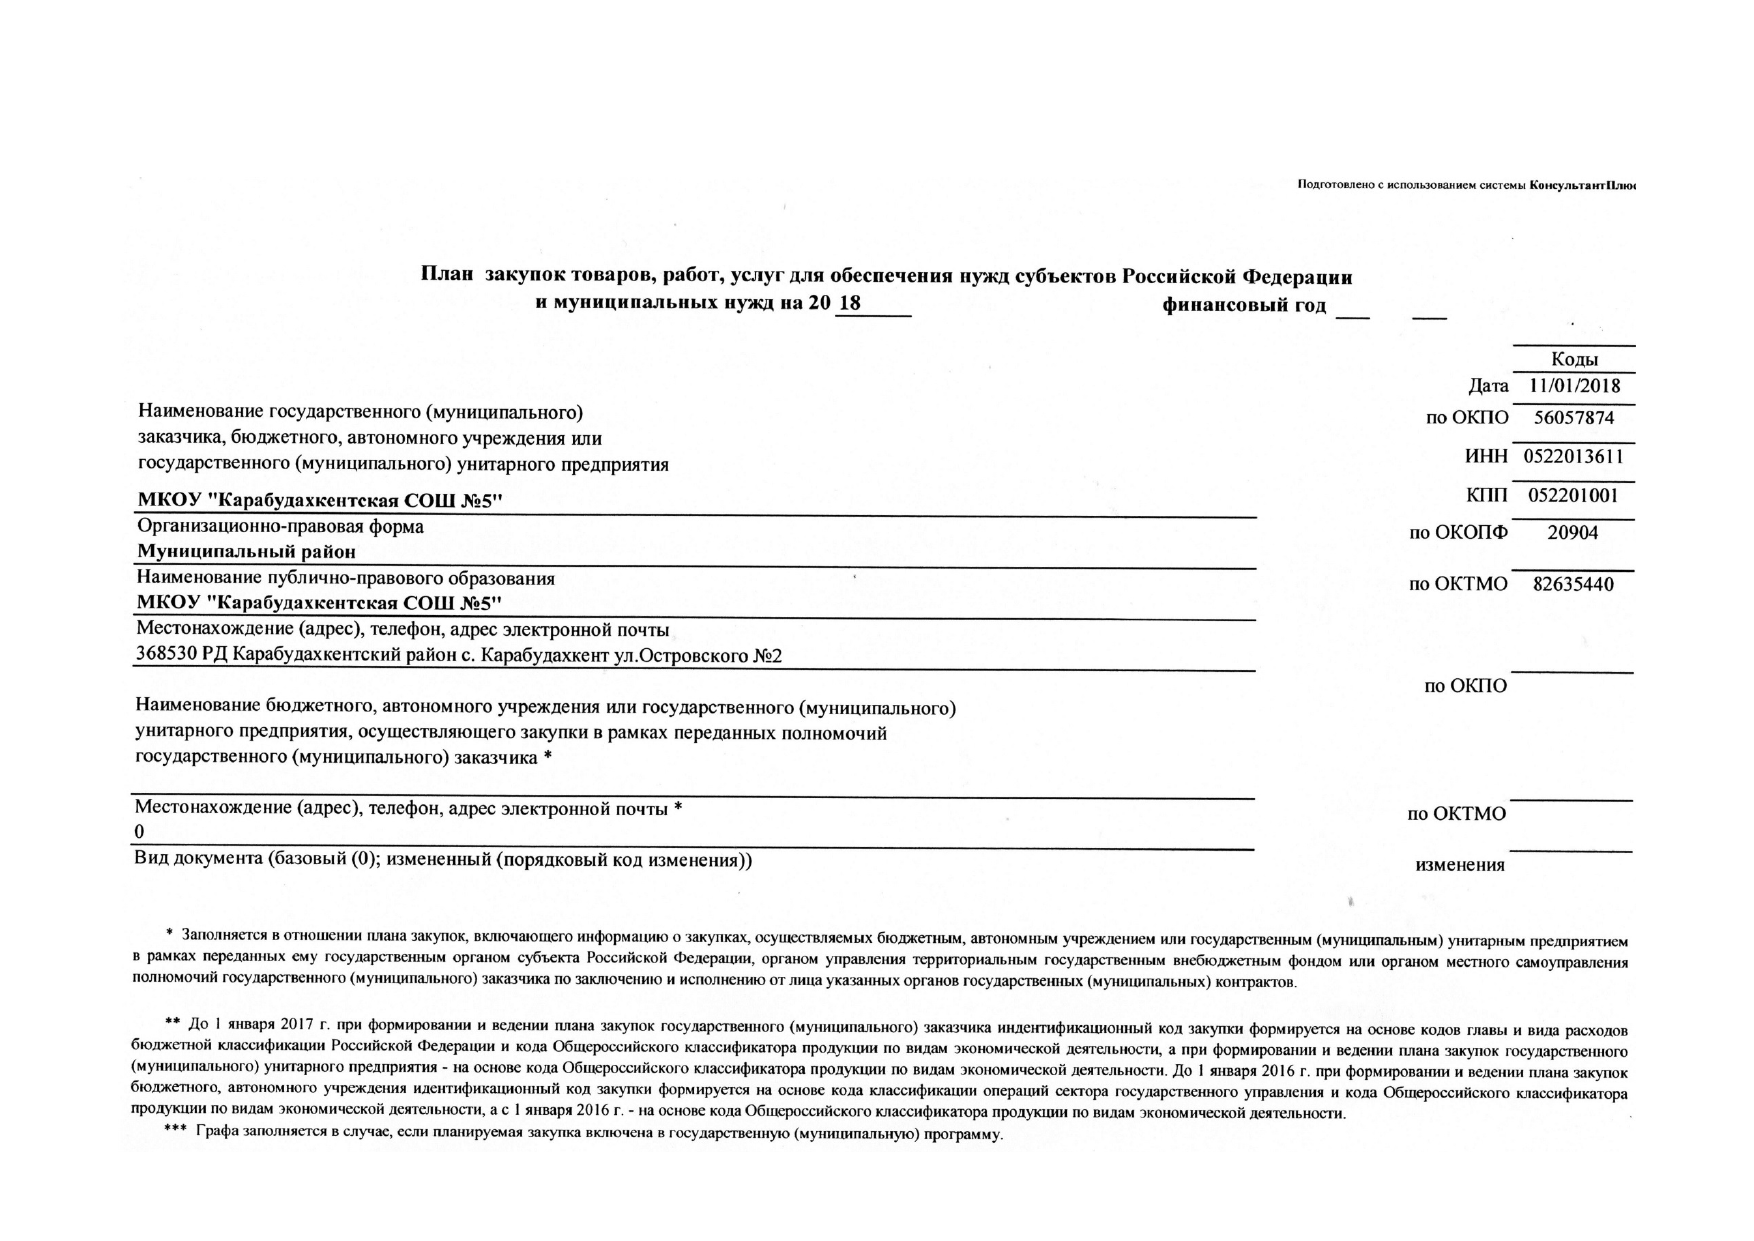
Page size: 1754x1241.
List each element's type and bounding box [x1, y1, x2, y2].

picture [118, 177, 1636, 1152]
